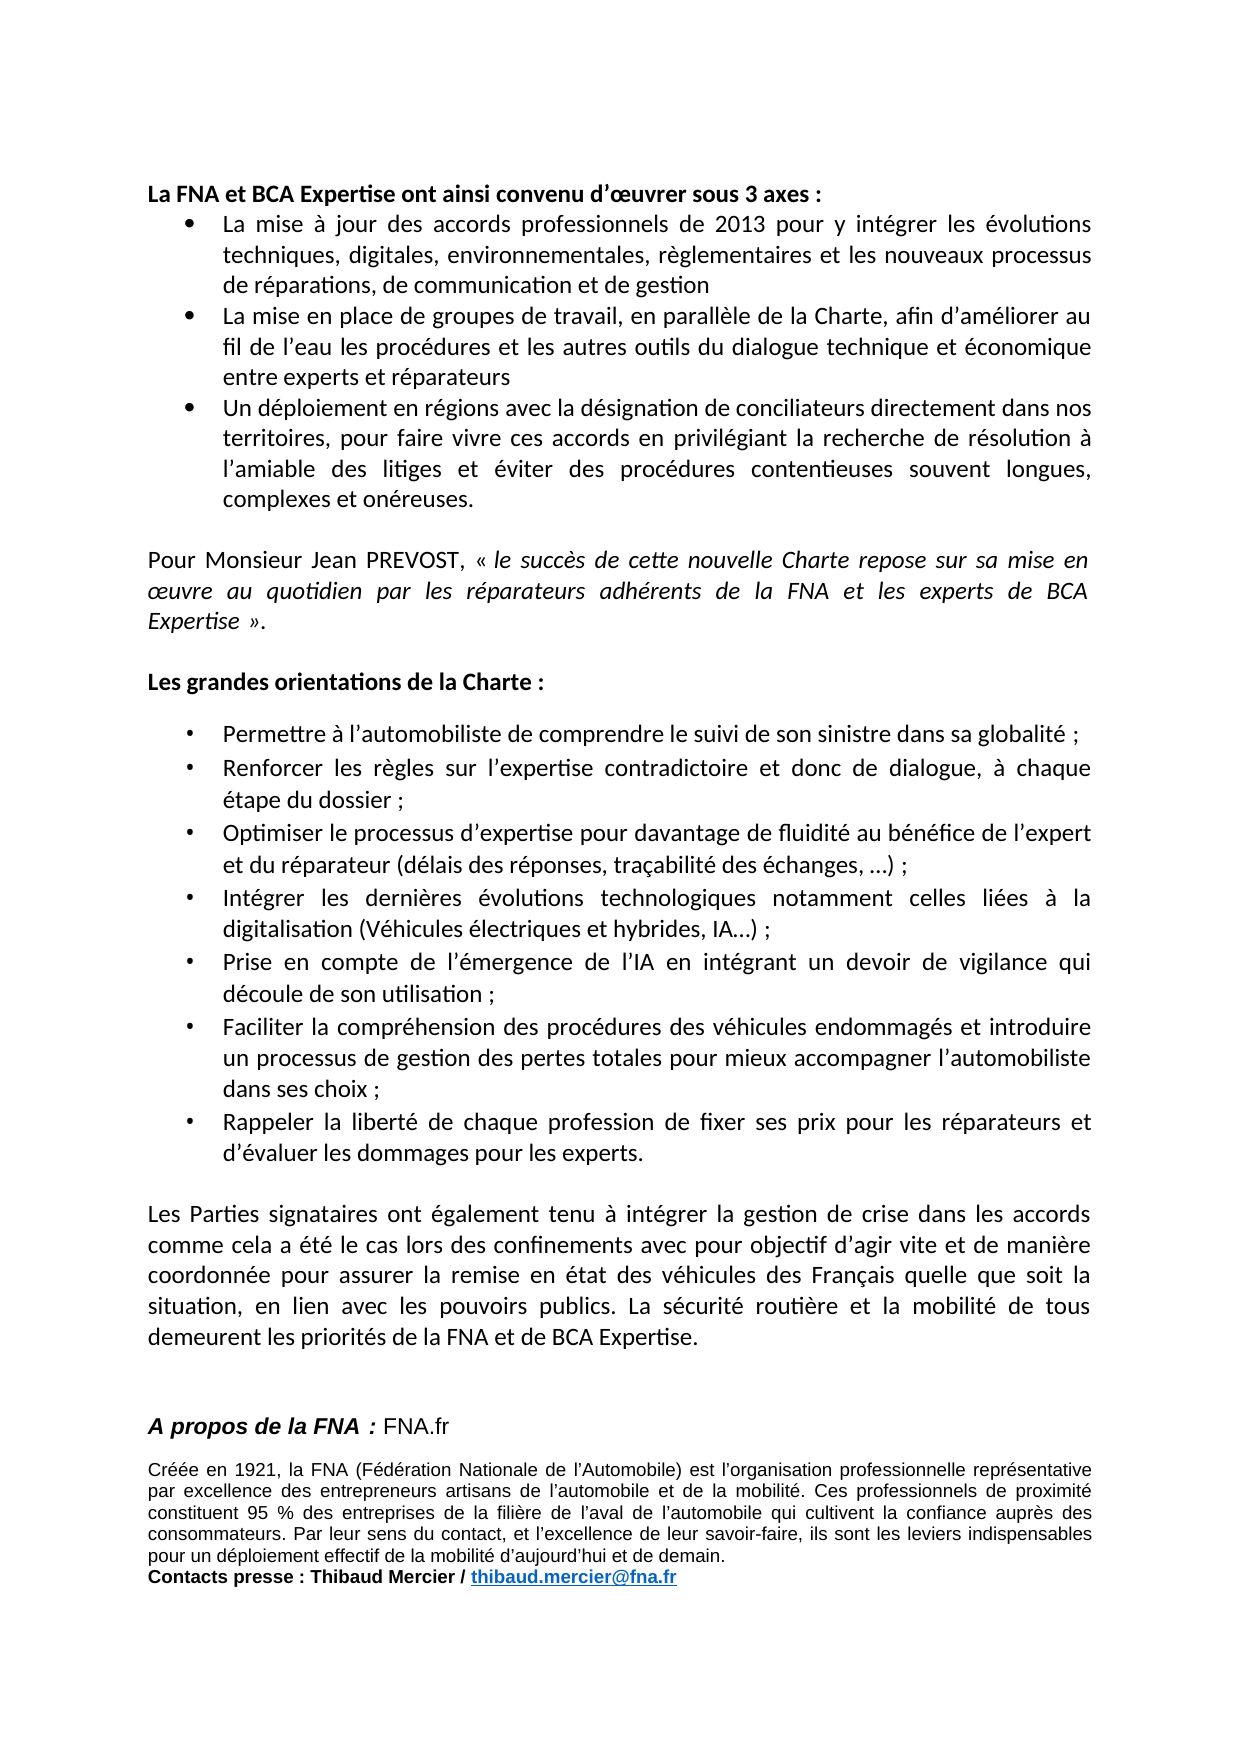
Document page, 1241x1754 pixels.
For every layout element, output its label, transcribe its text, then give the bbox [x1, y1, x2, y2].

list La mise en place de groupes de travail, en parallèle de la Charte, afin d’améliorer au fil de l’eau les procédures et les autres outils du dialogue technique et économique entre experts et réparateurs [185, 300, 1093, 392]
text Les grandes orientations de la Charte : [148, 666, 1093, 697]
text Créée en 1921, la FNA (Fédération Nationale de l’Automobile) est l’organisation professionnelle représentative par excellence des entrepreneurs artisans de l’automobile et de la mobilité. Ces professionnels de proximité constituent 95 % des entreprises de la filière de l’aval de l’automobile qui cultivent la confiance auprès des consommateurs. Par leur sens du contact, et l’excellence de leur savoir-faire, ils sont les leviers indispensables pour un déploiement effectif de la mobilité d’aujourd’hui et de demain. [148, 1458, 1093, 1566]
list Rappeler la liberté de chaque profession de fixer ses prix pour les réparateurs et d’évaluer les dommages pour les experts. [185, 1103, 1093, 1168]
list Optimiser le processus d’expertise pour davantage de fluidité au bénéfice de l’expert et du réparateur (délais des réponses, traçabilité des échanges, …) ; [185, 815, 1093, 879]
list Intégrer les dernières évolutions technologiques notamment celles liées à la digitalisation (Véhicules électriques et hybrides, IA…) ; [185, 879, 1093, 944]
text Pour Monsieur Jean PREVOST, « le succès de cette nouvelle Charte repose sur sa mise en œuvre au quotidien par les réparateurs adhérents de la FNA et les experts de BCA Expertise ». [148, 544, 1093, 636]
list Permettre à l’automobiliste de comprendre le suivi de son sinistre dans sa globalité ; [185, 716, 1093, 750]
text Contacts presse : Thibaud Mercier / thibaud.mercier@fna.fr [148, 1566, 1093, 1588]
text Les Parties signataires ont également tenu à intégrer la gestion de crise dans les accords comme cela a été le cas lors des confinements avec pour objectif d’agir vite et de manière coordonnée pour assurer la remise en état des véhicules des Français quelle que soit la situation, en lien avec les pouvoirs publics. La sécurité routière et la mobilité de tous demeurent les priorités de la FNA et de BCA Expertise. [148, 1199, 1093, 1351]
list Prise en compte de l’émergence de l’IA en intégrant un devoir de vigilance qui découle de son utilisation ; [185, 944, 1093, 1008]
list Un déploiement en régions avec la désignation de conciliateurs directement dans nos territoires, pour faire vivre ces accords en privilégiant la recherche de résolution à l’amiable des litiges et éviter des procédures contentieuses souvent longues, complexes et onéreuses. [185, 392, 1093, 514]
text A propos de la FNA : FNA.fr [148, 1413, 1093, 1440]
text La FNA et BCA Expertise ont ainsi convenu d’œuvrer sous 3 axes : [148, 178, 1093, 209]
list Renforcer les règles sur l’expertise contradictoire et donc de dialogue, à chaque étape du dossier ; [185, 750, 1093, 815]
list La mise à jour des accords professionnels de 2013 pour y intégrer les évolutions techniques, digitales, environnementales, règlementaires et les nouveaux processus de réparations, de communication et de gestion [185, 209, 1093, 300]
list Faciliter la compréhension des procédures des véhicules endommagés et introduire un processus de gestion des pertes totales pour mieux accompagner l’automobiliste dans ses choix ; [185, 1008, 1093, 1103]
